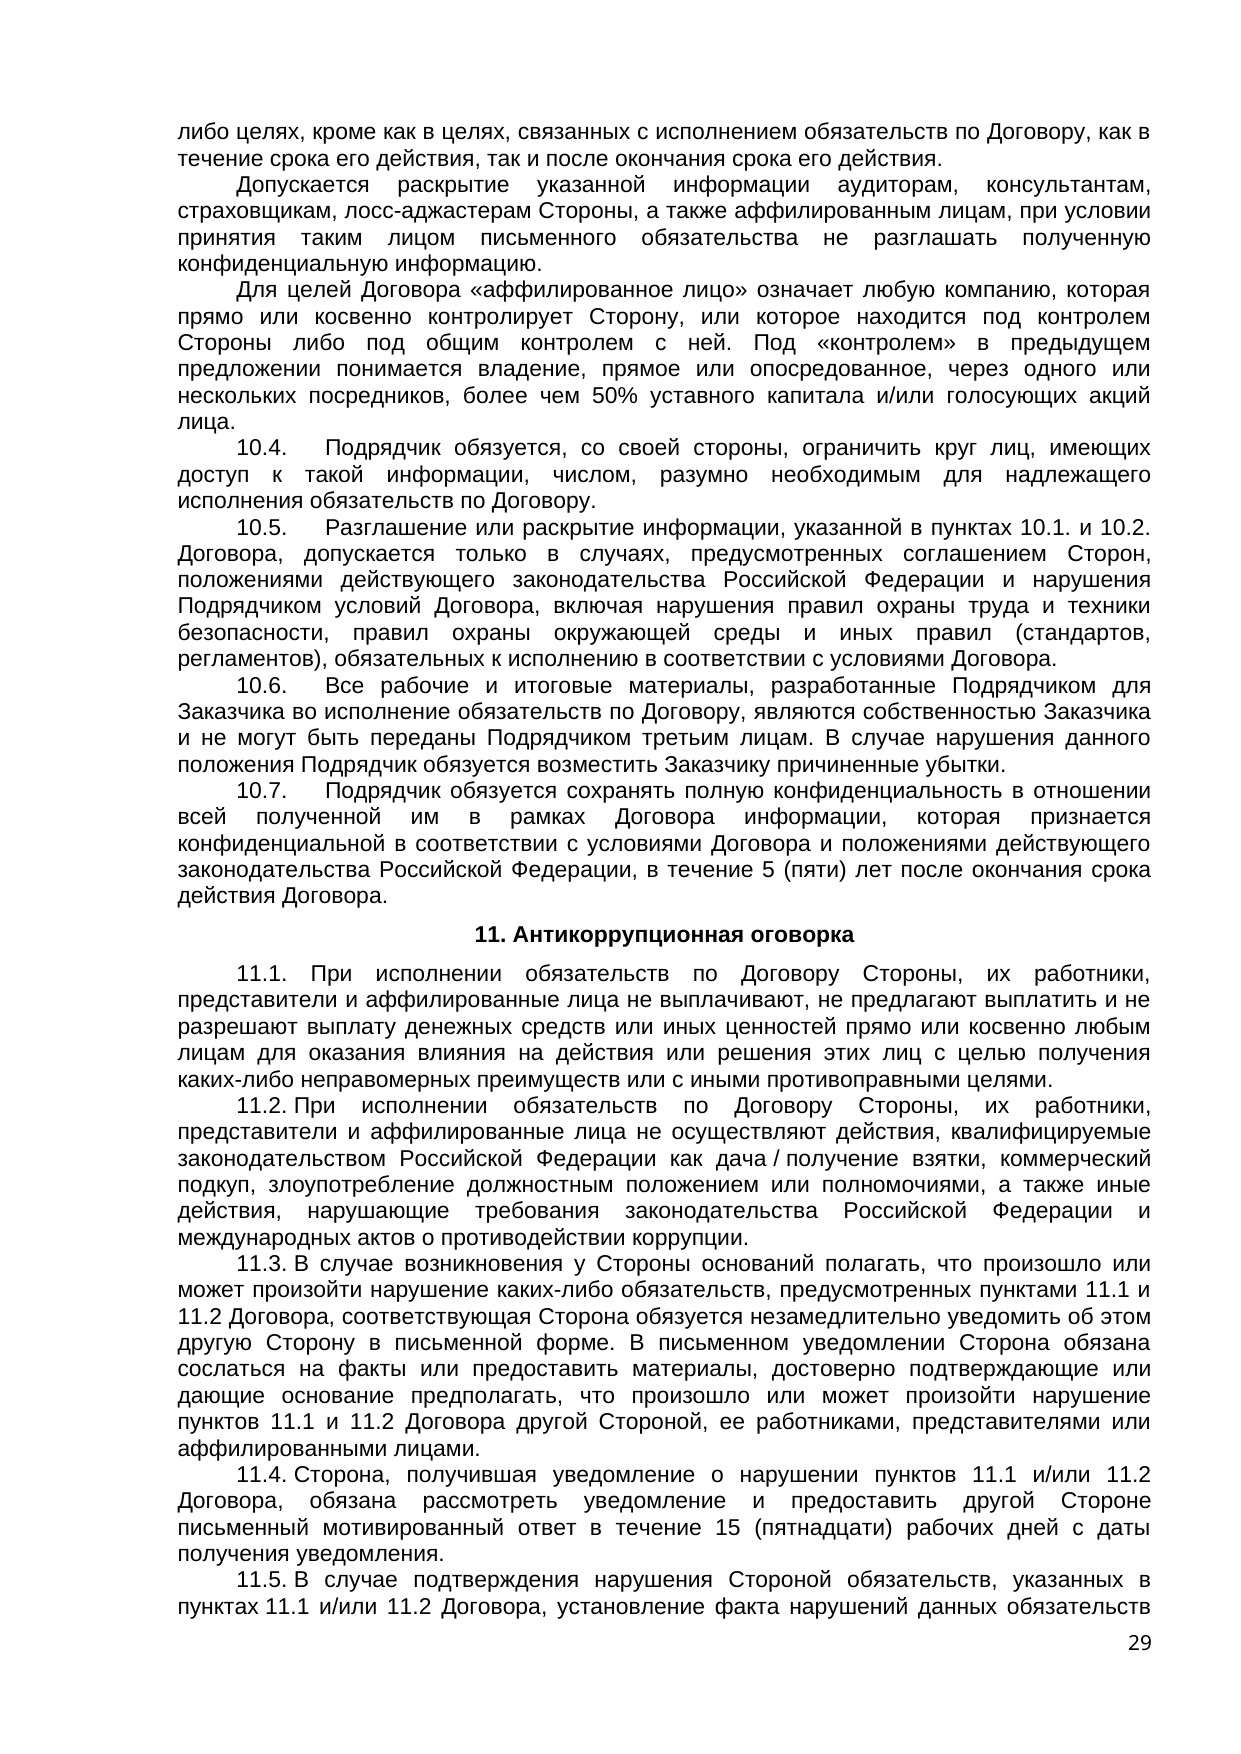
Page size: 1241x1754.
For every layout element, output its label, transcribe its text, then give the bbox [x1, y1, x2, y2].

text 11.2. При исполнении обязательств по Договору Стороны, их работники, представители и аффилированные лица не осуществляют действия, квалифицируемые законодательством Российской Федерации как дача / получение взятки, коммерческий подкуп, злоупотребление должностным положением или полномочиями, а также иные действия, нарушающие требования законодательства Российской Федерации и международных актов о противодействии коррупции. [177, 1092, 1152, 1250]
text 10.6. Все рабочие и итоговые материалы, разработанные Подрядчиком для Заказчика во исполнение обязательств по Договору, являются собственностью Заказчика и не могут быть переданы Подрядчиком третьим лицам. В случае нарушения данного положения Подрядчик обязуется возместить Заказчику причиненные убытки. [177, 672, 1152, 777]
text 11. Антикоррупционная оговорка [177, 921, 1152, 948]
text 11.3. В случае возникновения у Стороны оснований полагать, что произошло или может произойти нарушение каких-либо обязательств, предусмотренных пунктами 11.1 и 11.2 Договора, соответствующая Сторона обязуется незамедлительно уведомить об этом другую Сторону в письменной форме. В письменном уведомлении Сторона обязана сослаться на факты или предоставить материалы, достоверно подтверждающие или дающие основание предполагать, что произошло или может произойти нарушение пунктов 11.1 и 11.2 Договора другой Стороной, ее работниками, представителями или аффилированными лицами. [177, 1250, 1152, 1461]
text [177, 118, 1152, 171]
text 10.4. Подрядчик обязуется, со своей стороны, ограничить круг лиц, имеющих доступ к такой информации, числом, разумно необходимым для надлежащего исполнения обязательств по Договору. [177, 434, 1152, 513]
text 11.4. Сторона, получившая уведомление о нарушении пунктов 11.1 и/или 11.2 Договора, обязана рассмотреть уведомление и предоставить другой Стороне письменный мотивированный ответ в течение 15 (пятнадцати) рабочих дней с даты получения уведомления. [177, 1461, 1152, 1566]
text Допускается раскрытие указанной информации аудиторам, консультантам, страховщикам, лосс-аджастерам Стороны, а также аффилированным лицам, при условии принятия таким лицом письменного обязательства не разглашать полученную конфиденциальную информацию. [177, 171, 1152, 276]
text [177, 1566, 1152, 1619]
text 10.5. Разглашение или раскрытие информации, указанной в пунктах 10.1. и 10.2. Договора, допускается только в случаях, предусмотренных соглашением Сторон, положениями действующего законодательства Российской Федерации и нарушения Подрядчиком условий Договора, включая нарушения правил охраны труда и техники безопасности, правил охраны окружающей среды и иных правил (стандартов, регламентов), обязательных к исполнению в соответствии с условиями Договора. [177, 513, 1152, 672]
text 10.7. Подрядчик обязуется сохранять полную конфиденциальность в отношении всей полученной им в рамках Договора информации, которая признается конфиденциальной в соответствии с условиями Договора и положениями действующего законодательства Российской Федерации, в течение 5 (пяти) лет после окончания срока действия Договора. [177, 777, 1152, 909]
text Для целей Договора «аффилированное лицо» означает любую компанию, которая прямо или косвенно контролирует Сторону, или которое находится под контролем Стороны либо под общим контролем с ней. Под «контролем» в предыдущем предложении понимается владение, прямое или опосредованное, через одного или нескольких посредников, более чем 50% уставного капитала и/или голосующих акций лица. [177, 276, 1152, 434]
text 11.1. При исполнении обязательств по Договору Стороны, их работники, представители и аффилированные лица не выплачивают, не предлагают выплатить и не разрешают выплату денежных средств или иных ценностей прямо или косвенно любым лицам для оказания влияния на действия или решения этих лиц с целью получения каких-либо неправомерных преимуществ или с иными противоправными целями. [177, 960, 1152, 1092]
